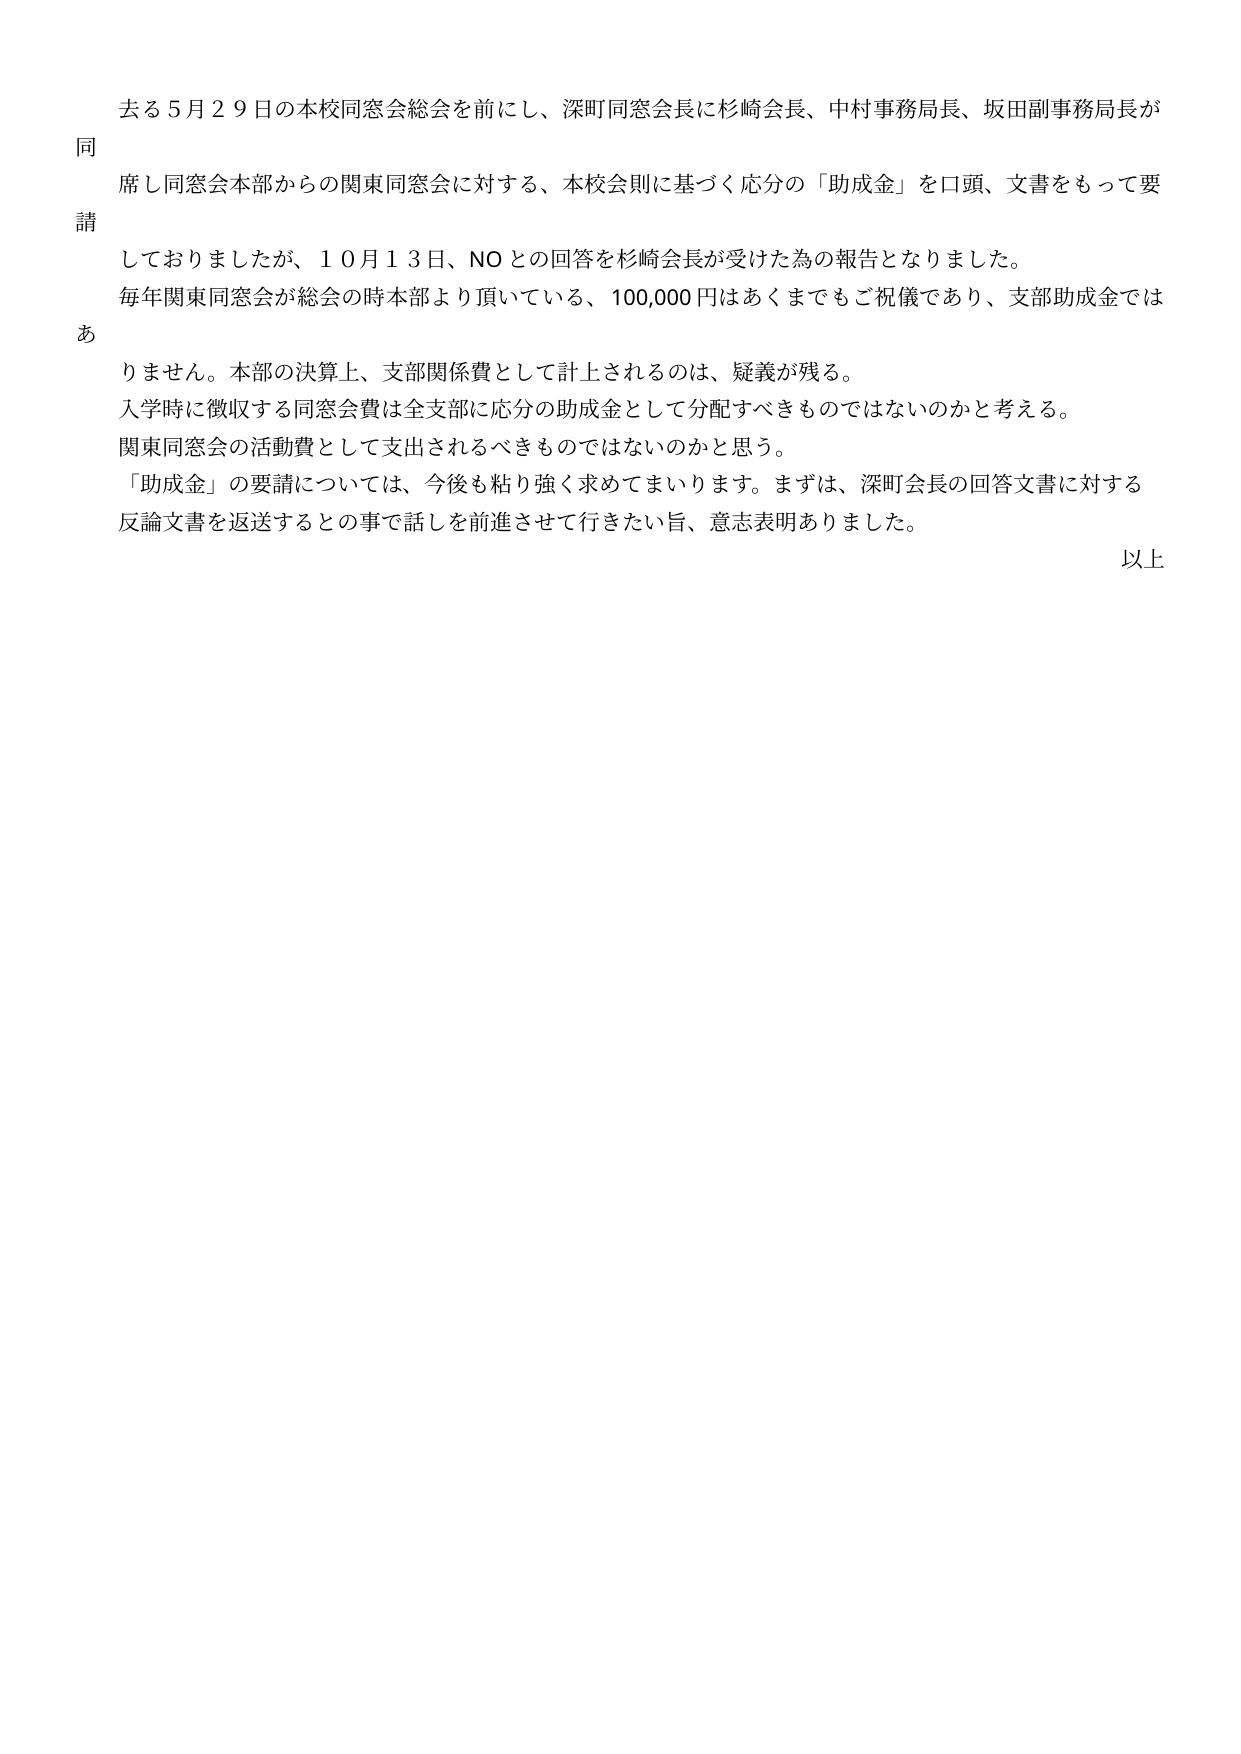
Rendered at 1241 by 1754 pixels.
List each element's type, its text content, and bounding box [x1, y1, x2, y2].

text しておりましたが、１０月１３日、NOとの回答を杉崎会長が受けた為の報告となりました。 [75, 239, 1165, 277]
text りません。本部の決算上、支部関係費として計上されるのは、疑義が残る。 [75, 352, 1165, 389]
text 入学時に徴収する同窓会費は全支部に応分の助成金として分配すべきものではないのかと考える。 [75, 389, 1165, 427]
text 「助成金」の要請については、今後も粘り強く求めてまいります。まずは、深町会長の回答文書に対する [75, 464, 1165, 502]
text 毎年関東同窓会が総会の時本部より頂いている、100,000円はあくまでもご祝儀であり、支部助成金ではあ [75, 277, 1165, 352]
text 去る５月２９日の本校同窓会総会を前にし、深町同窓会長に杉崎会長、中村事務局長、坂田副事務局長が同 [75, 89, 1165, 164]
text 関東同窓会の活動費として支出されるべきものではないのかと思う。 [75, 427, 1165, 464]
text 以上 [75, 539, 1165, 577]
text 席し同窓会本部からの関東同窓会に対する、本校会則に基づく応分の「助成金」を口頭、文書をもって要請 [75, 164, 1165, 239]
text 反論文書を返送するとの事で話しを前進させて行きたい旨、意志表明ありました。 [75, 502, 1165, 539]
